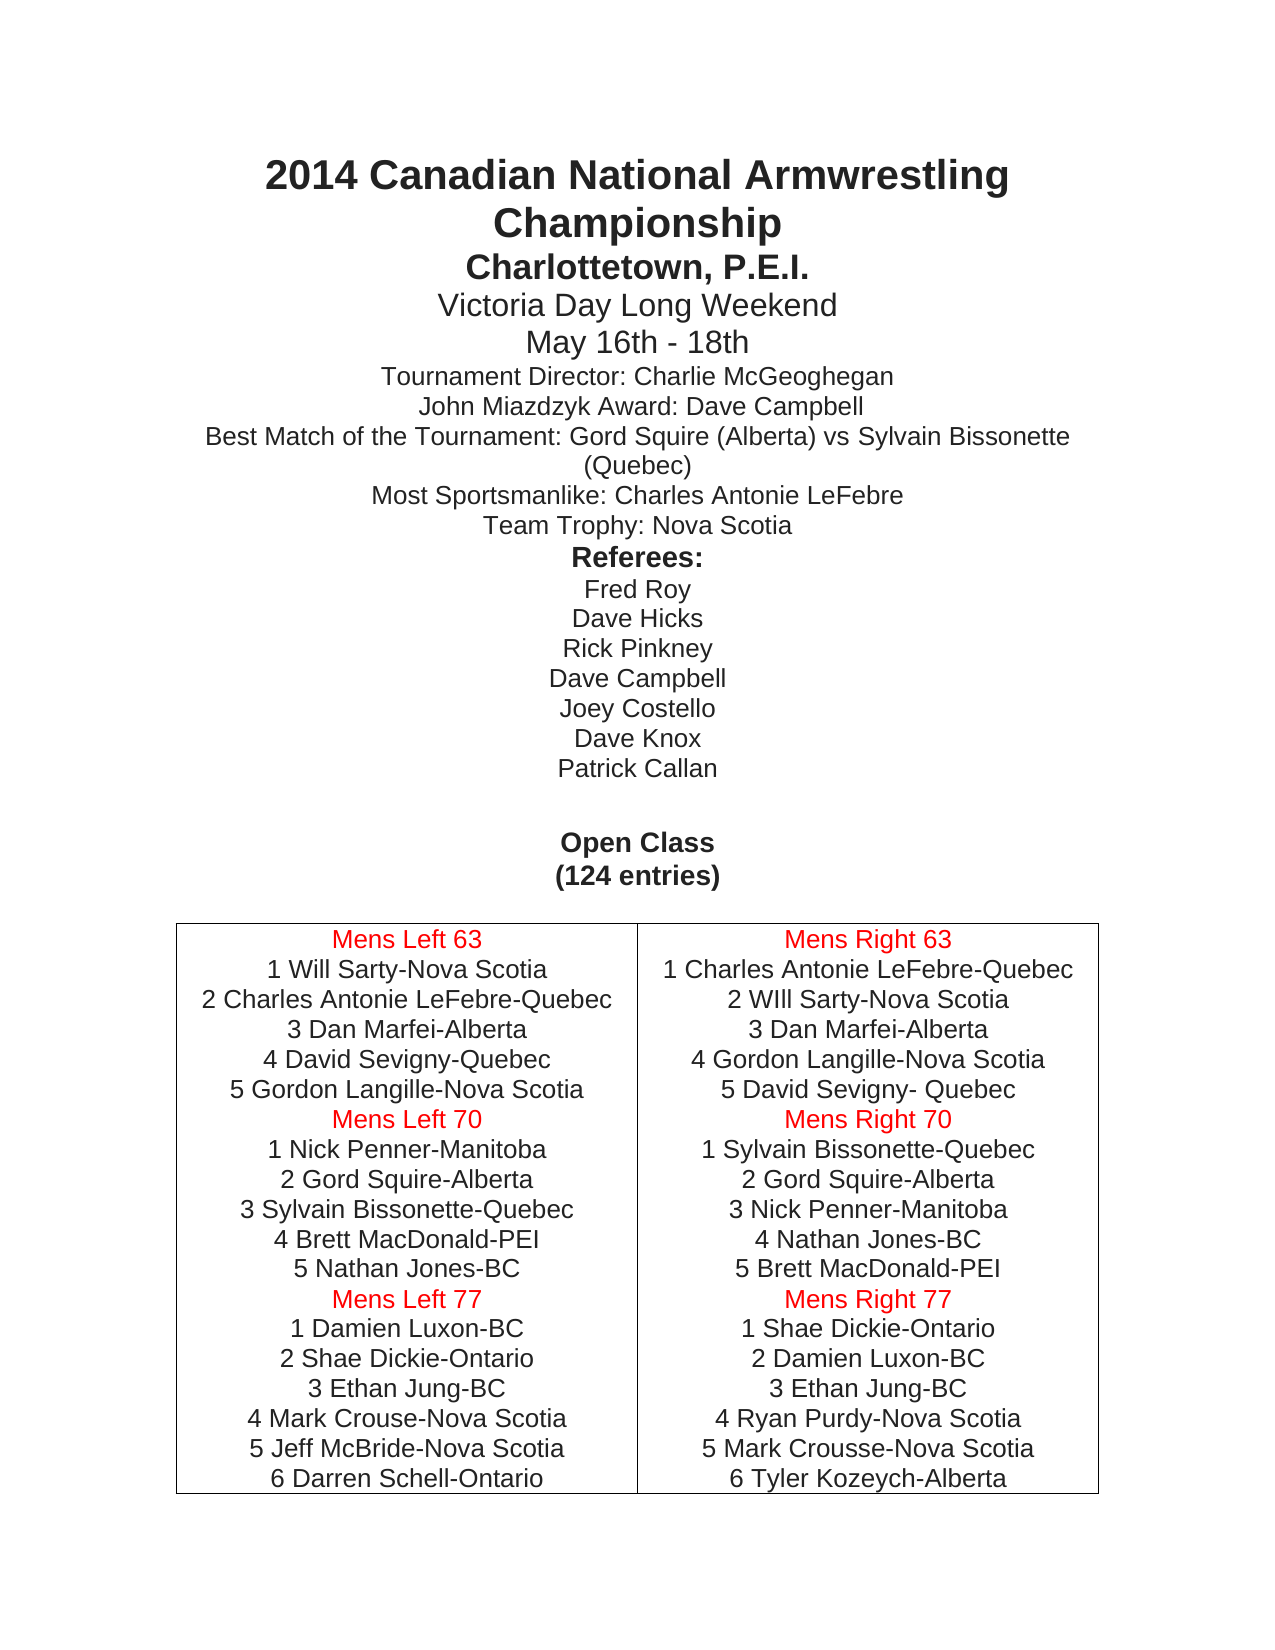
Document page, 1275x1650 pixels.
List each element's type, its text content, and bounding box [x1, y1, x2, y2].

text Referees: Fred Roy Dave Hicks Rick Pinkney Dave Campbell Joey Costello Dave Knox Patrick Callan [187, 540, 1087, 783]
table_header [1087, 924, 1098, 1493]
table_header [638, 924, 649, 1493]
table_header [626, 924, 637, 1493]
text Tournament Director: Charlie McGeoghegan John Miazdzyk Award: Dave Campbell Best Match of the Tournament: Gord Squire (Alberta) vs Sylvain Bissonette (Quebec) Most Sportsmanlike: Charles Antonie LeFebre Team Trophy: Nova Scotia [187, 361, 1087, 540]
text 2014 Canadian National Armwrestling Championship Charlottetown, P.E.I. [187, 150, 1087, 287]
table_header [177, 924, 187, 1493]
text Victoria Day Long Weekend May 16th - 18th [187, 287, 1087, 361]
text Open Class (124 entries) [187, 783, 1087, 891]
